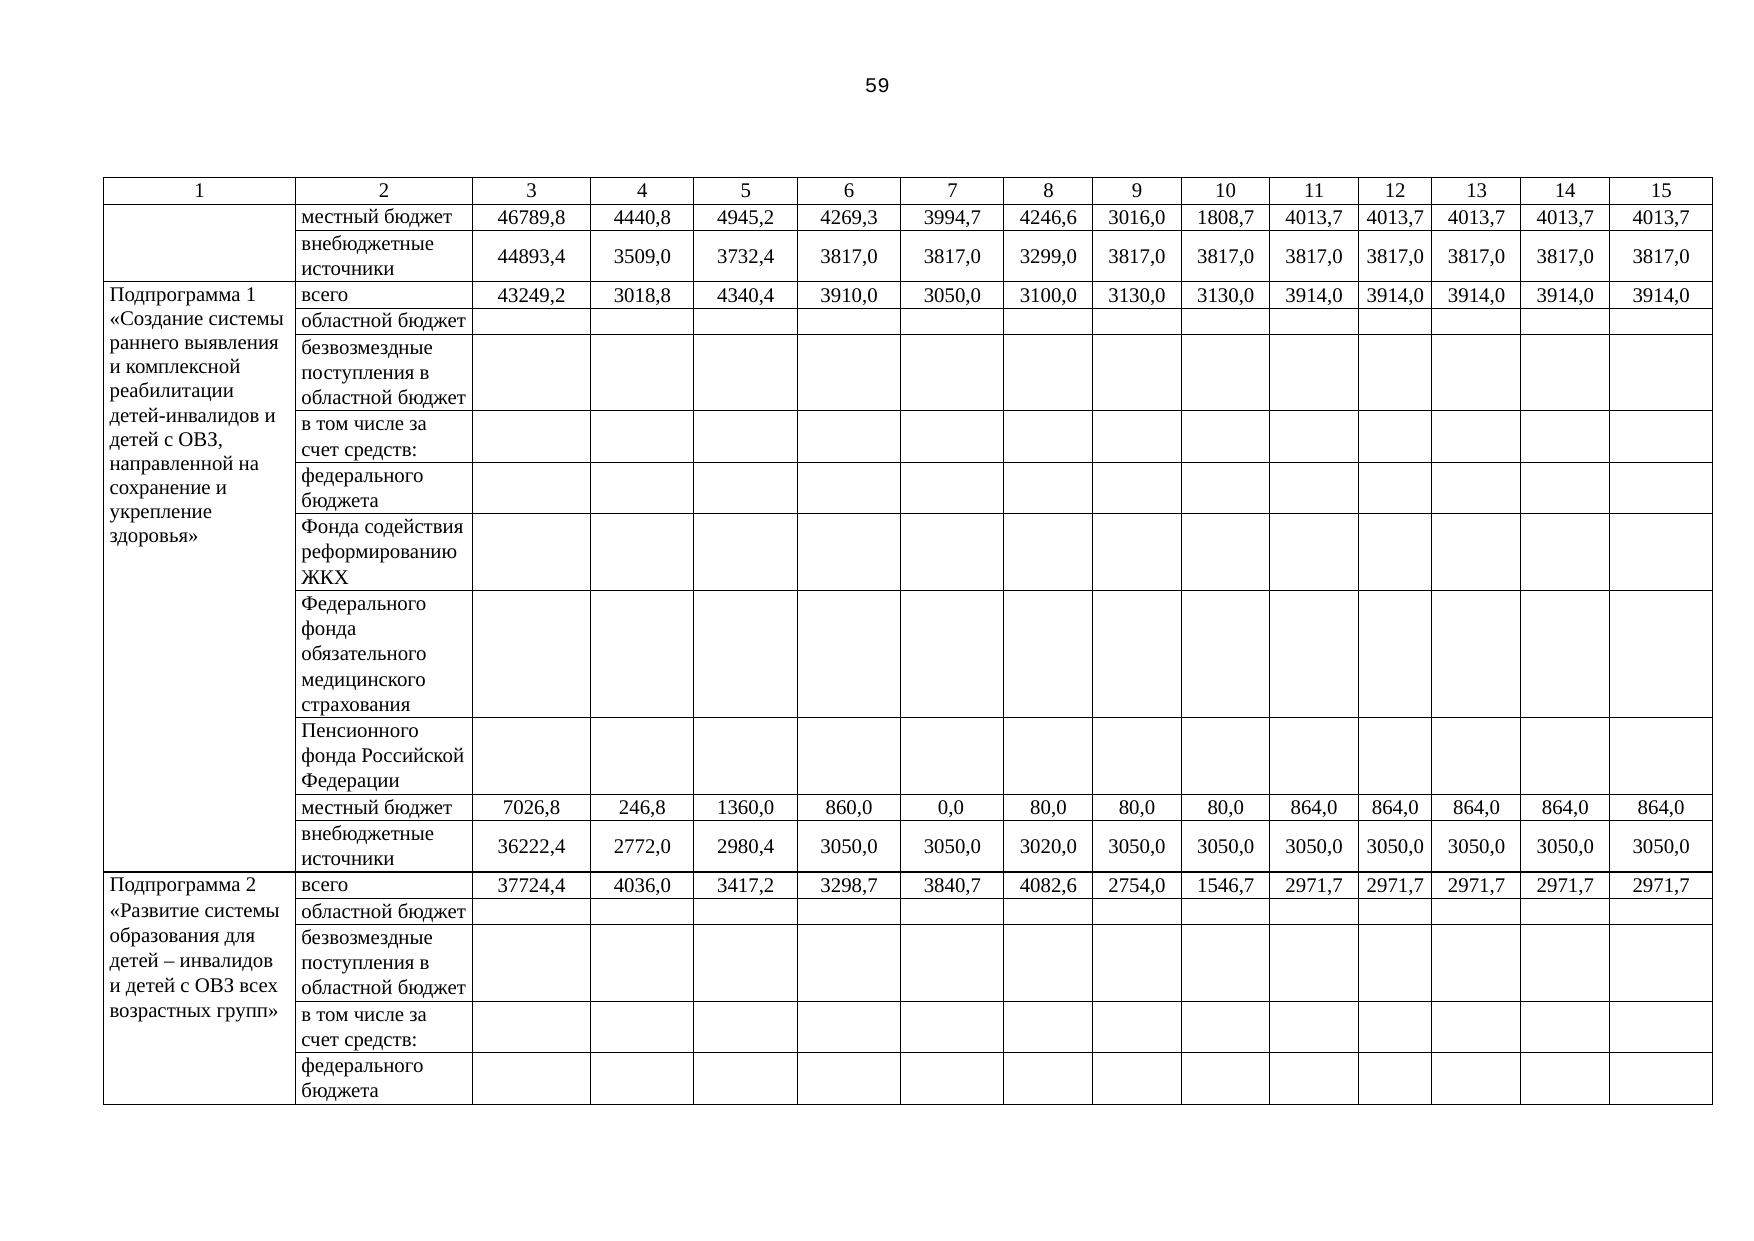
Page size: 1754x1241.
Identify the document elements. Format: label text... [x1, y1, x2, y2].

table_cell 246,8 [591, 795, 693, 820]
table_cell [1432, 1002, 1520, 1052]
table_cell 4013,7 [1521, 205, 1609, 230]
table_header 11 [1270, 178, 1358, 203]
table_cell [1004, 1002, 1092, 1052]
table_cell [1610, 309, 1712, 334]
table_cell местный бюджет [296, 205, 472, 230]
table_cell 3817,0 [1432, 231, 1520, 281]
table_cell [1359, 514, 1431, 590]
table_cell 37724,4 [473, 873, 590, 898]
table_cell 864,0 [1270, 795, 1358, 820]
table_cell [1004, 411, 1092, 462]
table_cell 3050,0 [1093, 821, 1181, 871]
table_cell безвозмездные поступления в областной бюджет [296, 925, 472, 1001]
table_cell 864,0 [1359, 795, 1431, 820]
table_cell [1521, 1053, 1609, 1103]
table_cell [1004, 463, 1092, 513]
table_cell [1270, 1053, 1358, 1103]
table_cell 3130,0 [1182, 282, 1269, 307]
table_cell [798, 514, 900, 590]
table_cell в том числе за счет средств: [296, 1002, 472, 1052]
table_cell [473, 309, 590, 334]
table_cell 4013,7 [1432, 205, 1520, 230]
table_cell [1182, 1053, 1269, 1103]
table_cell 864,0 [1610, 795, 1712, 820]
table_cell [1610, 925, 1712, 1001]
table_cell 2754,0 [1093, 873, 1181, 898]
table_cell 4269,3 [798, 205, 900, 230]
table_cell [901, 463, 1003, 513]
table_header 2 [296, 178, 472, 203]
table_cell [1270, 411, 1358, 462]
table_cell [1182, 925, 1269, 1001]
table_cell [1093, 411, 1181, 462]
table_cell [1004, 335, 1092, 410]
table_cell [694, 463, 797, 513]
table_cell 3050,0 [1270, 821, 1358, 871]
table_cell [1004, 309, 1092, 334]
table_cell [1270, 1002, 1358, 1052]
table_cell 3817,0 [1521, 231, 1609, 281]
table_cell 44893,4 [473, 231, 590, 281]
table_cell [1004, 1053, 1092, 1103]
table_cell [1093, 1053, 1181, 1103]
table_cell [473, 411, 590, 462]
table_cell [1093, 899, 1181, 924]
table_cell [798, 335, 900, 410]
table_cell 4082,6 [1004, 873, 1092, 898]
table_header 12 [1359, 178, 1431, 203]
table_cell 3817,0 [1093, 231, 1181, 281]
table_cell [901, 591, 1003, 717]
table_cell [1521, 309, 1609, 334]
table_cell [1093, 309, 1181, 334]
table_cell [1432, 925, 1520, 1001]
table_cell [473, 591, 590, 717]
table_cell 43249,2 [473, 282, 590, 307]
table_cell [798, 1053, 900, 1103]
table_cell [694, 335, 797, 410]
table_cell [1182, 309, 1269, 334]
table_cell 36222,4 [473, 821, 590, 871]
table_cell 3817,0 [901, 231, 1003, 281]
table_cell [798, 899, 900, 924]
table_cell 4440,8 [591, 205, 693, 230]
table_cell [798, 411, 900, 462]
table_cell 3914,0 [1432, 282, 1520, 307]
table_cell 860,0 [798, 795, 900, 820]
table_header 6 [798, 178, 900, 203]
table_cell [1359, 463, 1431, 513]
table_cell [1521, 718, 1609, 794]
table_cell [1359, 1053, 1431, 1103]
table_cell [1432, 899, 1520, 924]
table_cell 4013,7 [1270, 205, 1358, 230]
table_cell [798, 1002, 900, 1052]
table_cell [591, 309, 693, 334]
table_cell 3817,0 [1270, 231, 1358, 281]
table_cell 3050,0 [1359, 821, 1431, 871]
table_cell 4013,7 [1610, 205, 1712, 230]
table_cell областной бюджет [296, 899, 472, 924]
table_header 8 [1004, 178, 1092, 203]
table_cell [1610, 1053, 1712, 1103]
table_cell внебюджетные источники [296, 821, 472, 871]
table_cell 3050,0 [1432, 821, 1520, 871]
table_cell 2971,7 [1270, 873, 1358, 898]
table_cell 3914,0 [1521, 282, 1609, 307]
table_cell [798, 591, 900, 717]
table_cell 4340,4 [694, 282, 797, 307]
table_cell 4013,7 [1359, 205, 1431, 230]
table_cell 3994,7 [901, 205, 1003, 230]
table_cell [1182, 335, 1269, 410]
table_cell 80,0 [1093, 795, 1181, 820]
table_cell местный бюджет [296, 795, 472, 820]
table_cell 3914,0 [1270, 282, 1358, 307]
table_cell [901, 718, 1003, 794]
table_cell [694, 591, 797, 717]
table_cell [1432, 463, 1520, 513]
table_cell [1004, 591, 1092, 717]
table_cell [1359, 718, 1431, 794]
table_cell [1521, 463, 1609, 513]
table_cell [1432, 309, 1520, 334]
table_cell 3817,0 [1182, 231, 1269, 281]
table_cell [1004, 514, 1092, 590]
table_header 3 [473, 178, 590, 203]
table_cell [1270, 899, 1358, 924]
table_cell [591, 514, 693, 590]
table_cell [1004, 925, 1092, 1001]
table_cell 80,0 [1182, 795, 1269, 820]
table_cell 80,0 [1004, 795, 1092, 820]
table_cell 46789,8 [473, 205, 590, 230]
table_cell 2980,4 [694, 821, 797, 871]
table_cell 1808,7 [1182, 205, 1269, 230]
table_cell [473, 463, 590, 513]
table_cell 3417,2 [694, 873, 797, 898]
table_cell [694, 309, 797, 334]
table_cell [901, 899, 1003, 924]
table_cell 3050,0 [1610, 821, 1712, 871]
table_cell [1610, 718, 1712, 794]
table_cell [901, 925, 1003, 1001]
table_cell [1359, 309, 1431, 334]
table_cell [1610, 514, 1712, 590]
table_cell [1432, 591, 1520, 717]
table_cell [901, 514, 1003, 590]
table_cell [473, 718, 590, 794]
table_cell [694, 1002, 797, 1052]
table_header 7 [901, 178, 1003, 203]
table_cell [1432, 411, 1520, 462]
table_cell Фонда содействия реформированию ЖКХ [296, 514, 472, 590]
table_cell [901, 309, 1003, 334]
table_cell [473, 335, 590, 410]
table_cell [694, 925, 797, 1001]
table_cell всего [296, 873, 472, 898]
table_cell 3817,0 [1359, 231, 1431, 281]
table_cell [591, 411, 693, 462]
table_cell [1521, 591, 1609, 717]
table_cell 3732,4 [694, 231, 797, 281]
table_cell [1270, 335, 1358, 410]
table_cell [1182, 591, 1269, 717]
table_cell 3817,0 [798, 231, 900, 281]
table_cell всего [296, 282, 472, 307]
table_cell [1182, 463, 1269, 513]
table_cell [1432, 514, 1520, 590]
table_cell [1093, 463, 1181, 513]
table_cell внебюджетные источники [296, 231, 472, 281]
table_cell 2971,7 [1610, 873, 1712, 898]
table_cell [694, 514, 797, 590]
table_cell 3910,0 [798, 282, 900, 307]
table_cell [591, 1002, 693, 1052]
table_cell [1521, 1002, 1609, 1052]
table_header 5 [694, 178, 797, 203]
table_cell [901, 411, 1003, 462]
table_cell 3018,8 [591, 282, 693, 307]
table_cell безвозмездные поступления в областной бюджет [296, 335, 472, 410]
table_cell [798, 718, 900, 794]
table_cell [1182, 899, 1269, 924]
table_cell [901, 335, 1003, 410]
table_cell [473, 1053, 590, 1103]
table_cell [1270, 514, 1358, 590]
table_cell [1610, 591, 1712, 717]
table_cell [1004, 899, 1092, 924]
table_cell [798, 463, 900, 513]
table_cell [1270, 591, 1358, 717]
table_cell [591, 591, 693, 717]
table_cell [591, 1053, 693, 1103]
table_cell Пенсионного фонда Российской Федерации [296, 718, 472, 794]
table_cell [1521, 925, 1609, 1001]
table_cell Подпрограмма 1 «Создание системы раннего выявления и комплексной реабилитации детей-инвалидов и детей с ОВЗ, направленной на сохранение и укрепление здоровья» [104, 282, 295, 871]
table_cell 4246,6 [1004, 205, 1092, 230]
table_cell [1521, 335, 1609, 410]
table_cell [694, 1053, 797, 1103]
table_cell 3050,0 [798, 821, 900, 871]
table_cell [1093, 1002, 1181, 1052]
table_cell 3050,0 [901, 821, 1003, 871]
table_cell [1182, 1002, 1269, 1052]
table_cell [694, 718, 797, 794]
table_cell [1270, 718, 1358, 794]
table_cell [1521, 899, 1609, 924]
table_cell 3914,0 [1610, 282, 1712, 307]
table_cell [1610, 1002, 1712, 1052]
table_cell [473, 925, 590, 1001]
table_cell [901, 1053, 1003, 1103]
table_cell [1610, 411, 1712, 462]
table_cell [1521, 514, 1609, 590]
table_cell [1359, 1002, 1431, 1052]
table_cell 3299,0 [1004, 231, 1092, 281]
table_cell [1093, 591, 1181, 717]
table_cell [1270, 925, 1358, 1001]
table_cell 3914,0 [1359, 282, 1431, 307]
table_cell 2971,7 [1521, 873, 1609, 898]
table_cell [591, 925, 693, 1001]
table_cell [1610, 899, 1712, 924]
table_cell [473, 514, 590, 590]
table_cell 4036,0 [591, 873, 693, 898]
table_header 15 [1610, 178, 1712, 203]
table_cell [1182, 718, 1269, 794]
table_cell 864,0 [1432, 795, 1520, 820]
table_header 13 [1432, 178, 1520, 203]
table_cell [798, 925, 900, 1001]
table_cell [473, 1002, 590, 1052]
table_cell 1360,0 [694, 795, 797, 820]
table_cell [1359, 925, 1431, 1001]
table_cell областной бюджет [296, 309, 472, 334]
table_cell [1093, 335, 1181, 410]
table_cell [1093, 514, 1181, 590]
table_cell [798, 309, 900, 334]
table_cell [1093, 925, 1181, 1001]
table_cell 3817,0 [1610, 231, 1712, 281]
table_cell [1182, 514, 1269, 590]
table_cell [1093, 718, 1181, 794]
table_cell 3840,7 [901, 873, 1003, 898]
table_cell [1182, 411, 1269, 462]
table_cell [1432, 335, 1520, 410]
table_cell [1359, 591, 1431, 717]
table_cell [591, 463, 693, 513]
table_cell [1521, 411, 1609, 462]
table_cell [1610, 335, 1712, 410]
table_cell в том числе за счет средств: [296, 411, 472, 462]
table_cell 3050,0 [1182, 821, 1269, 871]
table_cell Подпрограмма 2 «Развитие системы образования для детей – инвалидов и детей с ОВЗ всех возрастных групп» [104, 873, 295, 1103]
table_header 14 [1521, 178, 1609, 203]
table_cell [591, 899, 693, 924]
table_cell 2971,7 [1432, 873, 1520, 898]
table_cell [901, 1002, 1003, 1052]
table_cell [1270, 309, 1358, 334]
table_cell [473, 899, 590, 924]
table_cell 2971,7 [1359, 873, 1431, 898]
table_cell [591, 718, 693, 794]
table_cell [1359, 899, 1431, 924]
table_cell 3509,0 [591, 231, 693, 281]
table_cell [1270, 463, 1358, 513]
table_cell 3298,7 [798, 873, 900, 898]
table_cell [1432, 718, 1520, 794]
table_cell федерального бюджета [296, 463, 472, 513]
table_cell [591, 335, 693, 410]
table_cell 2772,0 [591, 821, 693, 871]
table_cell 7026,8 [473, 795, 590, 820]
table_header 10 [1182, 178, 1269, 203]
table_cell 3130,0 [1093, 282, 1181, 307]
table_cell [694, 411, 797, 462]
table_cell 3050,0 [901, 282, 1003, 307]
table_cell [1359, 335, 1431, 410]
table_cell федерального бюджета [296, 1053, 472, 1103]
table_cell 3020,0 [1004, 821, 1092, 871]
table_cell 4945,2 [694, 205, 797, 230]
table_cell 3100,0 [1004, 282, 1092, 307]
table_cell Федерального фонда обязательного медицинского страхования [296, 591, 472, 717]
table_cell [1359, 411, 1431, 462]
table_cell 1546,7 [1182, 873, 1269, 898]
table_header 9 [1093, 178, 1181, 203]
table_cell [1610, 463, 1712, 513]
table_cell [694, 899, 797, 924]
table_cell 3016,0 [1093, 205, 1181, 230]
table_cell 3050,0 [1521, 821, 1609, 871]
table_cell 0,0 [901, 795, 1003, 820]
table_cell [1432, 1053, 1520, 1103]
table_cell 864,0 [1521, 795, 1609, 820]
table_header 4 [591, 178, 693, 203]
table_cell [1004, 718, 1092, 794]
table_header 1 [104, 178, 295, 203]
